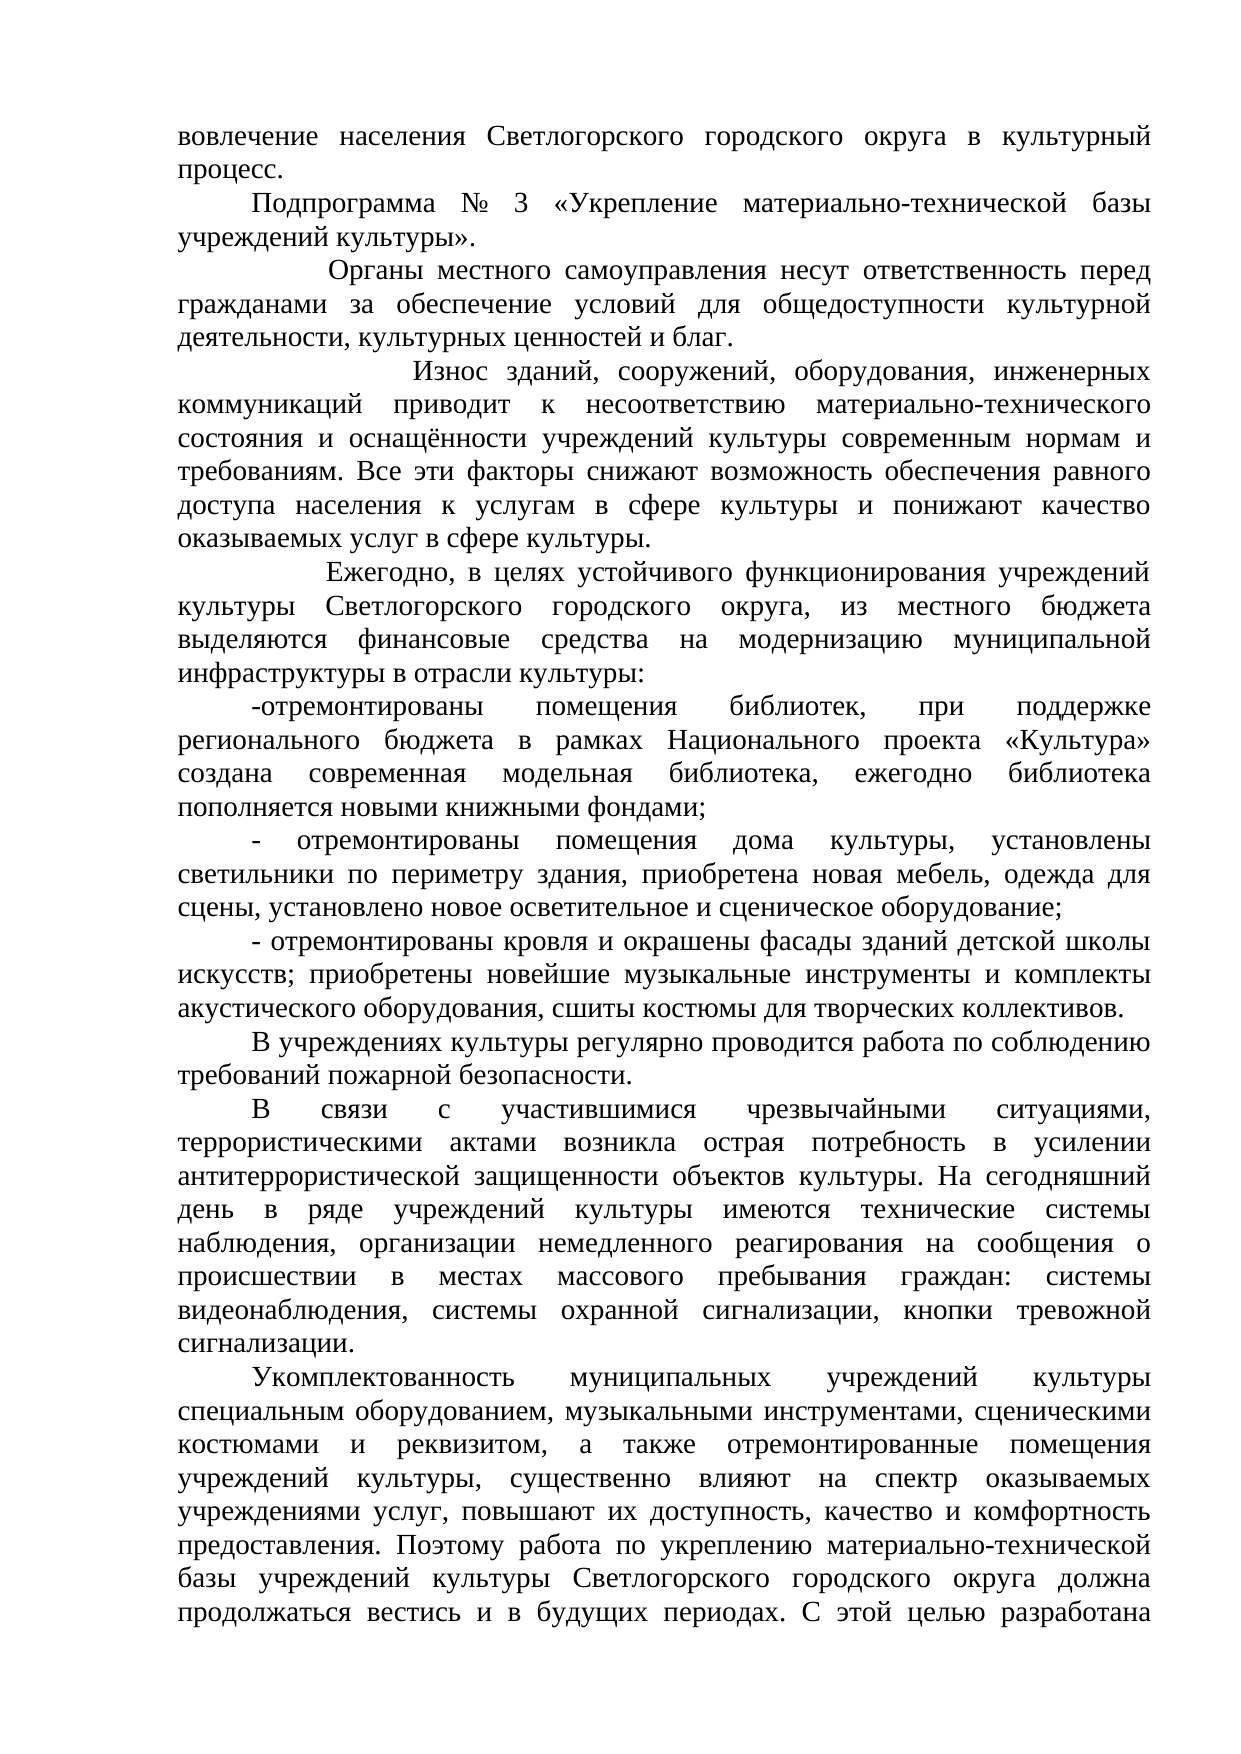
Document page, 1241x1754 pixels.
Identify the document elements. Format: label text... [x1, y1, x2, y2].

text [177, 1359, 1152, 1627]
text -отремонтированы помещения библиотек, при поддержке регионального бюджета в рамках Национального проекта «Культура» создана современная модельная библиотека, ежегодно библиотека пополняется новыми книжными фондами; [177, 688, 1152, 822]
text Ежегодно, в целях устойчивого функционирования учреждений культуры Светлогорского городского округа, из местного бюджета выделяются финансовые средства на модернизацию муниципальной инфраструктуры в отрасли культуры: [177, 554, 1152, 688]
text Органы местного самоуправления несут ответственность перед гражданами за обеспечение условий для общедоступности культурной деятельности, культурных ценностей и благ. [177, 252, 1152, 353]
text В связи с участившимися чрезвычайными ситуациями, террористическими актами возникла острая потребность в усилении антитеррористической защищенности объектов культуры. На сегодняшний день в ряде учреждений культуры имеются технические системы наблюдения, организации немедленного реагирования на сообщения о происшествии в местах массового пребывания граждан: системы видеонаблюдения, системы охранной сигнализации, кнопки тревожной сигнализации. [177, 1091, 1152, 1359]
text Износ зданий, сооружений, оборудования, инженерных коммуникаций приводит к несоответствию материально-технического состояния и оснащённости учреждений культуры современным нормам и требованиям. Все эти факторы снижают возможность обеспечения равного доступа населения к услугам в сфере культуры и понижают качество оказываемых услуг в сфере культуры. [177, 353, 1152, 554]
text - отремонтированы кровля и окрашены фасады зданий детской школы искусств; приобретены новейшие музыкальные инструменты и комплекты акустического оборудования, сшиты костюмы для творческих коллективов. [177, 923, 1152, 1024]
text Подпрограмма № 3 «Укрепление материально-технической базы учреждений культуры». [177, 185, 1152, 252]
text В учреждениях культуры регулярно проводится работа по соблюдению требований пожарной безопасности. [177, 1024, 1152, 1091]
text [177, 118, 1152, 185]
text - отремонтированы помещения дома культуры, установлены светильники по периметру здания, приобретена новая мебель, одежда для сцены, установлено новое осветительное и сценическое оборудование; [177, 822, 1152, 923]
